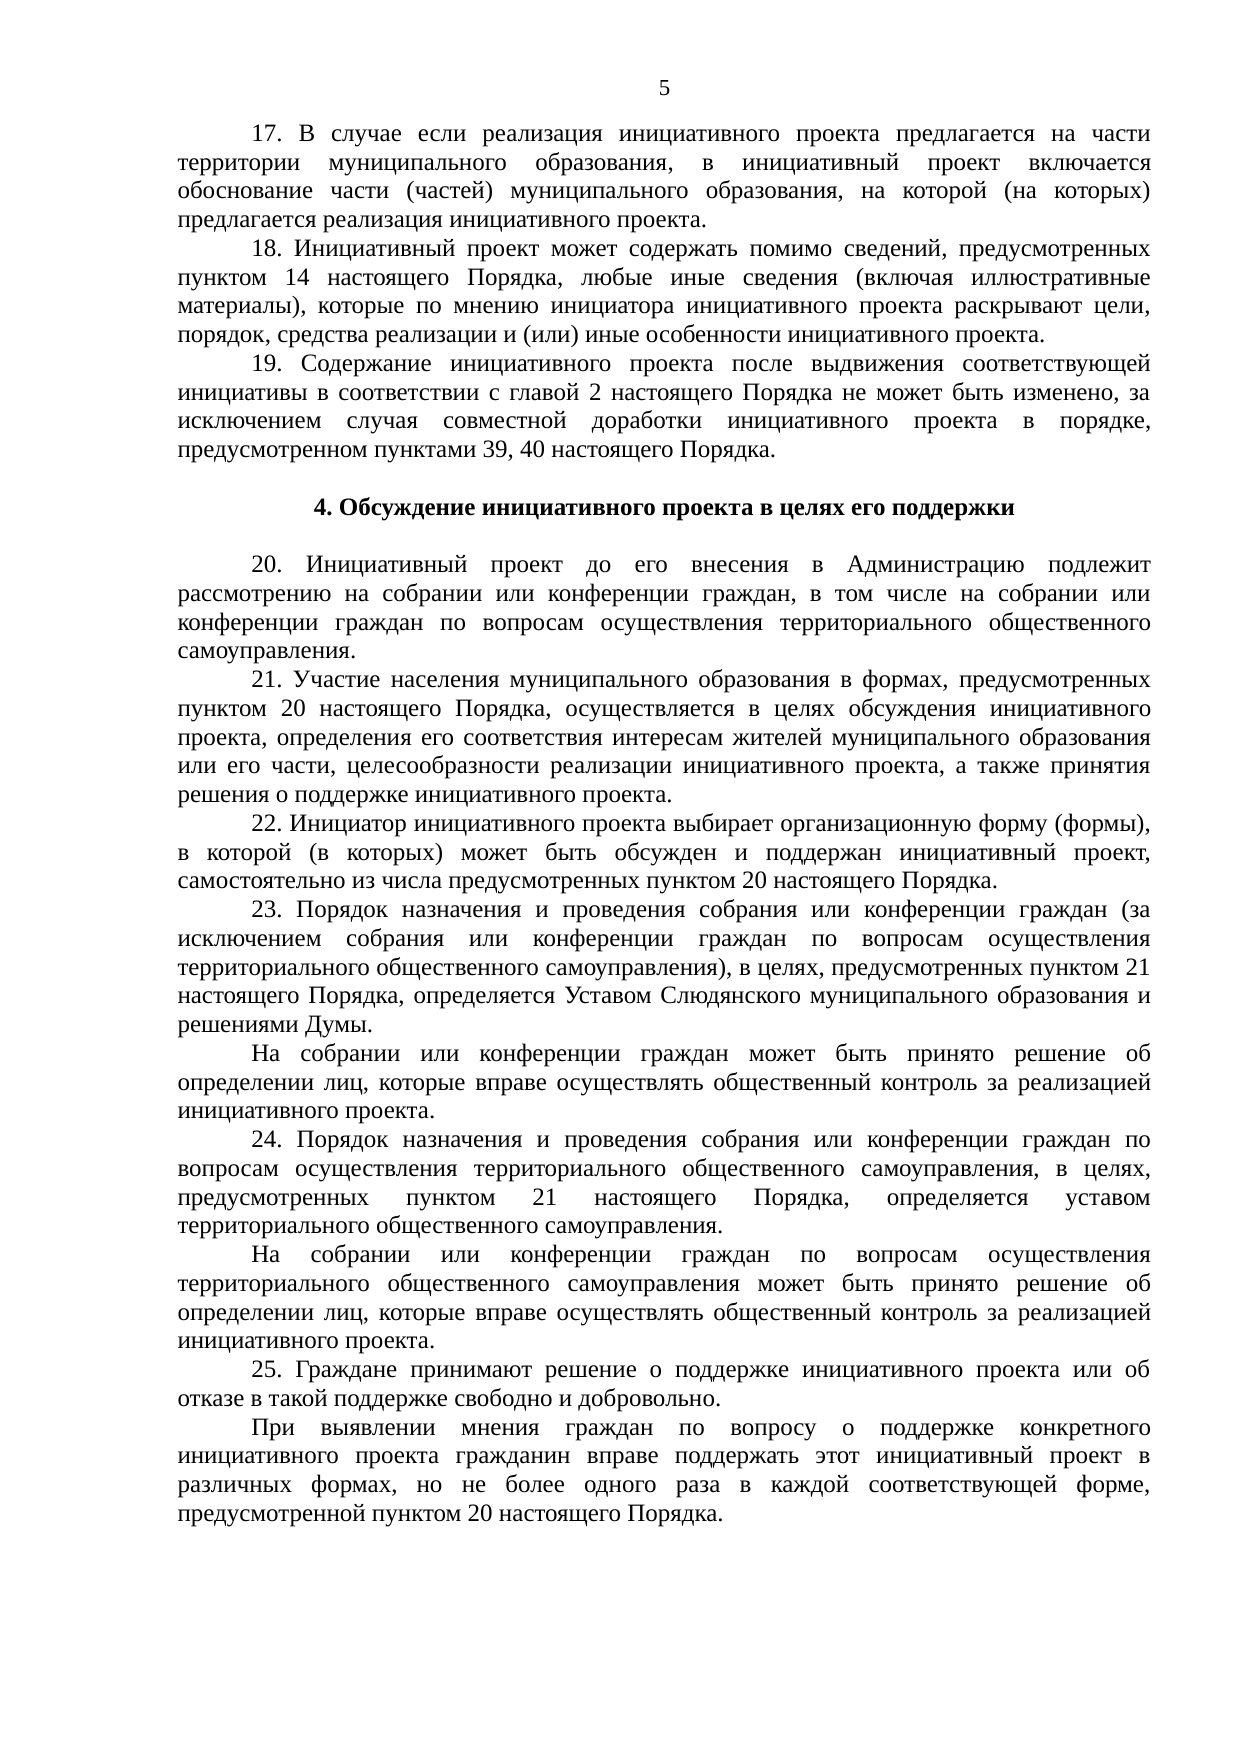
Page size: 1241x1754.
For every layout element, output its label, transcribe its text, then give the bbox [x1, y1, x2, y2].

text 17. В случае если реализация инициативного проекта предлагается на части территории муниципального образования, в инициативный проект включается обоснование части (частей) муниципального образования, на которой (на которых) предлагается реализация инициативного проекта. [177, 118, 1152, 233]
text 23. Порядок назначения и проведения собрания или конференции граждан (за исключением собрания или конференции граждан по вопросам осуществления территориального общественного самоуправления), в целях, предусмотренных пунктом 21 настоящего Порядка, определяется Уставом Слюдянского муниципального образования и решениями Думы. [177, 894, 1152, 1038]
text На собрании или конференции граждан по вопросам осуществления территориального общественного самоуправления может быть принято решение об определении лиц, которые вправе осуществлять общественный контроль за реализацией инициативного проекта. [177, 1239, 1152, 1354]
text При выявлении мнения граждан по вопросу о поддержке конкретного инициативного проекта гражданин вправе поддержать этот инициативный проект в различных формах, но не более одного раза в каждой соответствующей форме, предусмотренной пунктом 20 настоящего Порядка. [177, 1412, 1152, 1527]
text 18. Инициативный проект может содержать помимо сведений, предусмотренных пунктом 14 настоящего Порядка, любые иные сведения (включая иллюстративные материалы), которые по мнению инициатора инициативного проекта раскрывают цели, порядок, средства реализации и (или) иные особенности инициативного проекта. [177, 233, 1152, 348]
text 19. Содержание инициативного проекта после выдвижения соответствующей инициативы в соответствии с главой 2 настоящего Порядка не может быть изменено, за исключением случая совместной доработки инициативного проекта в порядке, предусмотренном пунктами 39, 40 настоящего Порядка. [177, 348, 1152, 463]
text 22. Инициатор инициативного проекта выбирает организационную форму (формы), в которой (в которых) может быть обсужден и поддержан инициативный проект, самостоятельно из числа предусмотренных пунктом 20 настоящего Порядка. [177, 808, 1152, 894]
text 24. Порядок назначения и проведения собрания или конференции граждан по вопросам осуществления территориального общественного самоуправления, в целях, предусмотренных пунктом 21 настоящего Порядка, определяется уставом территориального общественного самоуправления. [177, 1124, 1152, 1239]
text На собрании или конференции граждан может быть принято решение об определении лиц, которые вправе осуществлять общественный контроль за реализацией инициативного проекта. [177, 1038, 1152, 1124]
text 20. Инициативный проект до его внесения в Администрацию подлежит рассмотрению на собрании или конференции граждан, в том числе на собрании или конференции граждан по вопросам осуществления территориального общественного самоуправления. [177, 549, 1152, 664]
text 4. Обсуждение инициативного проекта в целях его поддержки [177, 492, 1152, 521]
text 21. Участие населения муниципального образования в формах, предусмотренных пунктом 20 настоящего Порядка, осуществляется в целях обсуждения инициативного проекта, определения его соответствия интересам жителей муниципального образования или его части, целесообразности реализации инициативного проекта, а также принятия решения о поддержке инициативного проекта. [177, 664, 1152, 808]
text 25. Граждане принимают решение о поддержке инициативного проекта или об отказе в такой поддержке свободно и добровольно. [177, 1354, 1152, 1412]
